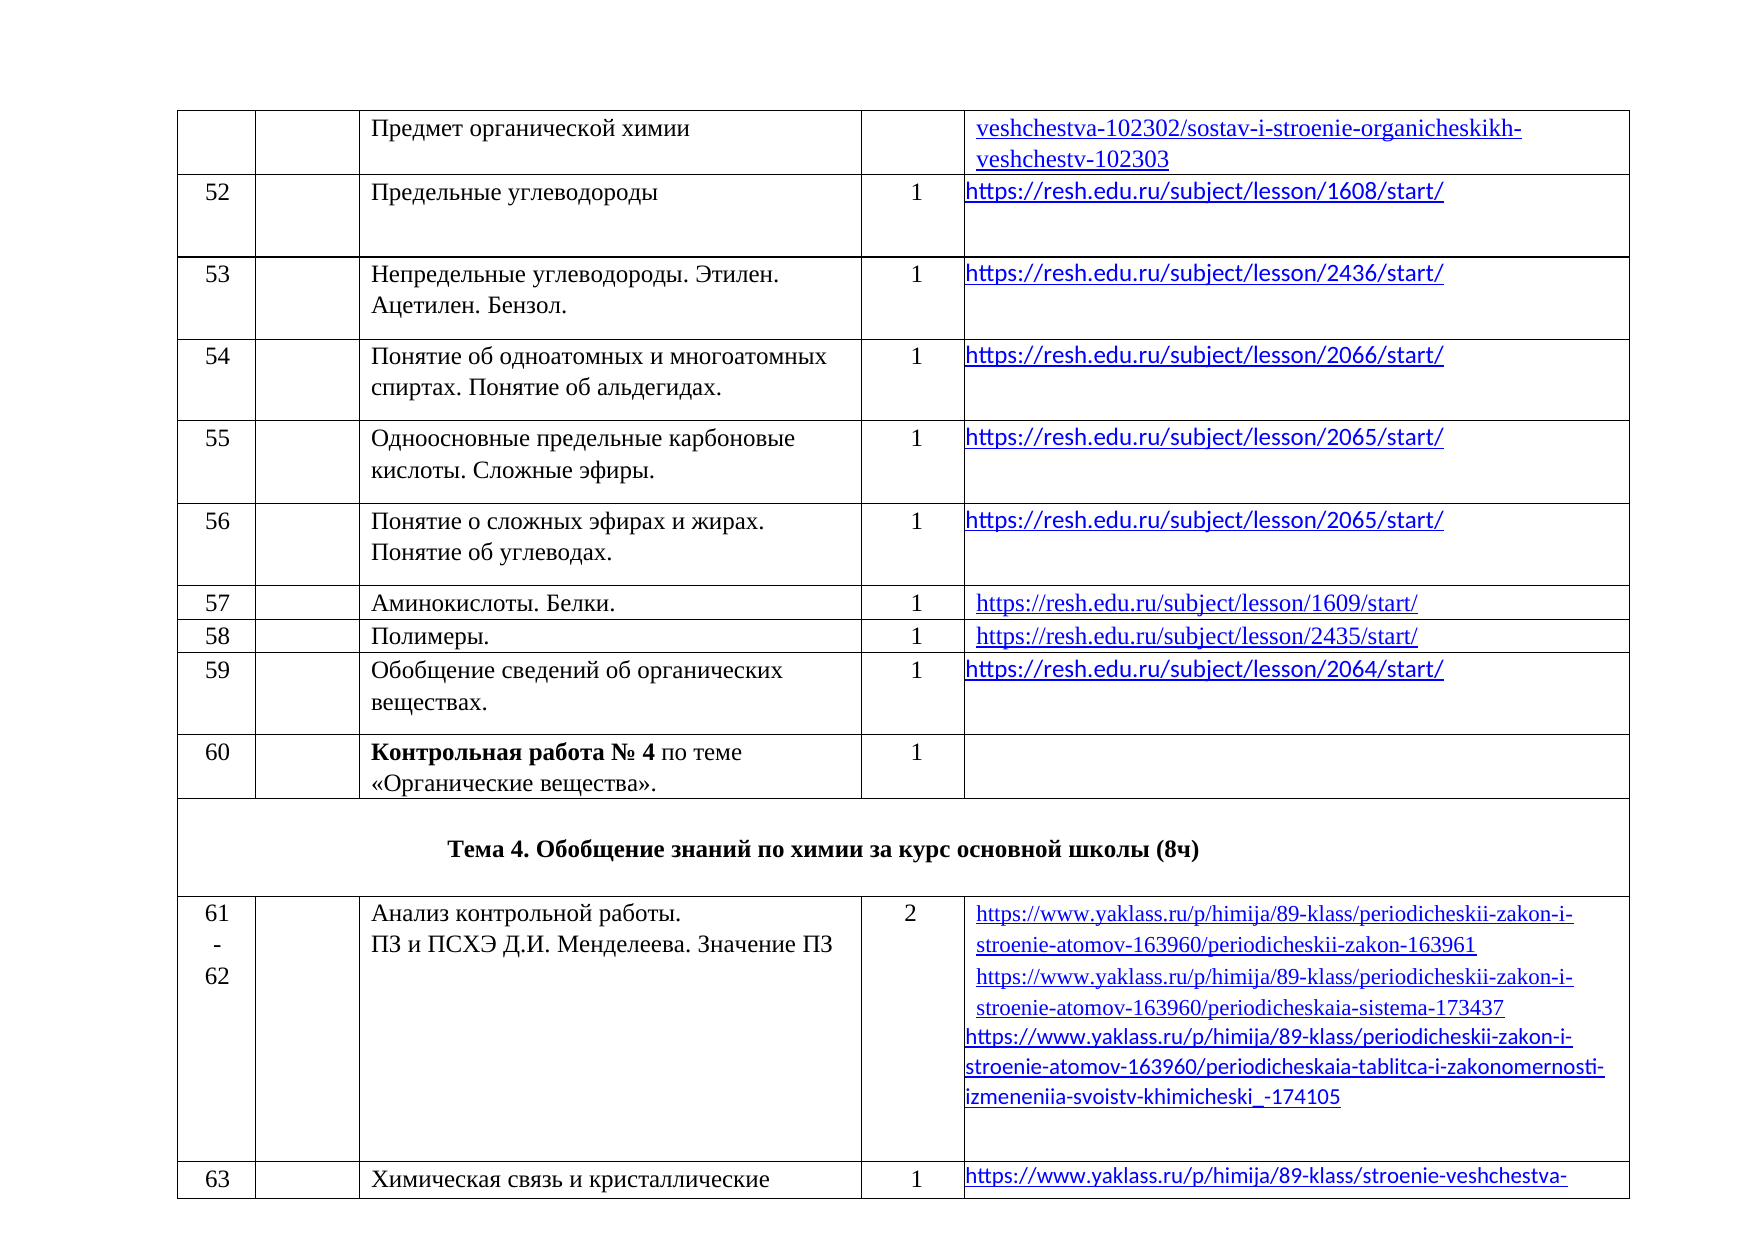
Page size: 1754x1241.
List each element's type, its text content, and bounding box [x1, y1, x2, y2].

table_cell [256, 620, 359, 652]
table_cell Понятие об одноатомных и многоатомных спиртах. Понятие об альдегидах. [360, 340, 861, 420]
table_cell 63 [178, 1162, 255, 1198]
table_cell Одноосновные предельные карбоновые кислоты. Сложные эфиры. [360, 421, 861, 503]
table_cell [256, 258, 359, 338]
table_cell [256, 735, 359, 798]
table_cell [256, 421, 359, 503]
table_cell Обобщение сведений об органических веществах. [360, 653, 861, 734]
table_cell [256, 111, 359, 174]
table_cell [965, 1162, 1629, 1198]
table_cell 1 [862, 504, 964, 585]
table_cell https://resh.edu.ru/subject/lesson/2065/start/ [965, 504, 1629, 585]
table_cell 1 [862, 340, 964, 420]
table_cell [965, 735, 1629, 798]
table_cell https://resh.edu.ru/subject/lesson/2064/start/ [965, 653, 1629, 734]
table_cell [256, 897, 359, 1161]
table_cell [965, 111, 1629, 174]
table_cell 1 [862, 175, 964, 256]
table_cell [360, 111, 861, 174]
table_cell 61-62 [178, 897, 255, 1161]
table_cell Понятие о сложных эфирах и жирах. Понятие об углеводах. [360, 504, 861, 585]
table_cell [360, 1162, 861, 1198]
table_cell [256, 175, 359, 256]
table_cell Тема 4. Обобщение знаний по химии за курс основной школы (8ч) [178, 799, 1629, 896]
table_cell 54 [178, 340, 255, 420]
table_cell 1 [862, 735, 964, 798]
table_cell Аминокислоты. Белки. [360, 586, 861, 618]
table_cell Предельные углеводороды [360, 175, 861, 256]
table_cell [256, 586, 359, 618]
table_cell https://resh.edu.ru/subject/lesson/2435/start/ [965, 620, 1629, 652]
table_cell 58 [178, 620, 255, 652]
table_cell 51 [178, 111, 255, 174]
table_cell 1 [862, 620, 964, 652]
table_cell https://www.yaklass.ru/p/himija/89-klass/periodicheskii-zakon-i-stroenie-atomov-163960/periodicheskii-zakon-163961 https://www.yaklass.ru/p/himija/89-klass/periodicheskii-zakon-i-stroenie-atomov-163960/periodicheskaia-sistema-173437 https://www.yaklass.ru/p/himija/89-klass/periodicheskii-zakon-i-stroenie-atomov-163960/periodicheskaia-tablitca-i-zakonomernosti-izmeneniia-svoistv-khimicheski_-174105 [965, 897, 1629, 1161]
table_cell 1 [862, 653, 964, 734]
table_cell 55 [178, 421, 255, 503]
table_cell https://resh.edu.ru/subject/lesson/1609/start/ [965, 586, 1629, 618]
table_cell Полимеры. [360, 620, 861, 652]
table_cell https://resh.edu.ru/subject/lesson/1608/start/ [965, 175, 1629, 256]
table_cell 60 [178, 735, 255, 798]
table_cell Анализ контрольной работы. ПЗ и ПСХЭ Д.И. Менделеева. Значение ПЗ [360, 897, 861, 1161]
table_cell Непредельные углеводороды. Этилен. Ацетилен. Бензол. [360, 258, 861, 338]
table_cell 1 [862, 1162, 964, 1198]
table_cell [256, 653, 359, 734]
table_cell 56 [178, 504, 255, 585]
table_cell [256, 504, 359, 585]
table_cell [256, 340, 359, 420]
table_cell Контрольная работа № 4 по теме «Органические вещества». [360, 735, 861, 798]
table_cell 1 [862, 111, 964, 174]
table_cell https://resh.edu.ru/subject/lesson/2436/start/ [965, 258, 1629, 338]
table_cell [256, 1162, 359, 1198]
table_cell https://resh.edu.ru/subject/lesson/2066/start/ [965, 340, 1629, 420]
table_cell https://resh.edu.ru/subject/lesson/2065/start/ [965, 421, 1629, 503]
table_cell 59 [178, 653, 255, 734]
table_cell 1 [862, 258, 964, 338]
table_cell 2 [862, 897, 964, 1161]
table_cell 1 [862, 586, 964, 618]
table_cell 1 [862, 421, 964, 503]
table_cell 57 [178, 586, 255, 618]
table_cell 52 [178, 175, 255, 256]
table_cell 53 [178, 258, 255, 338]
